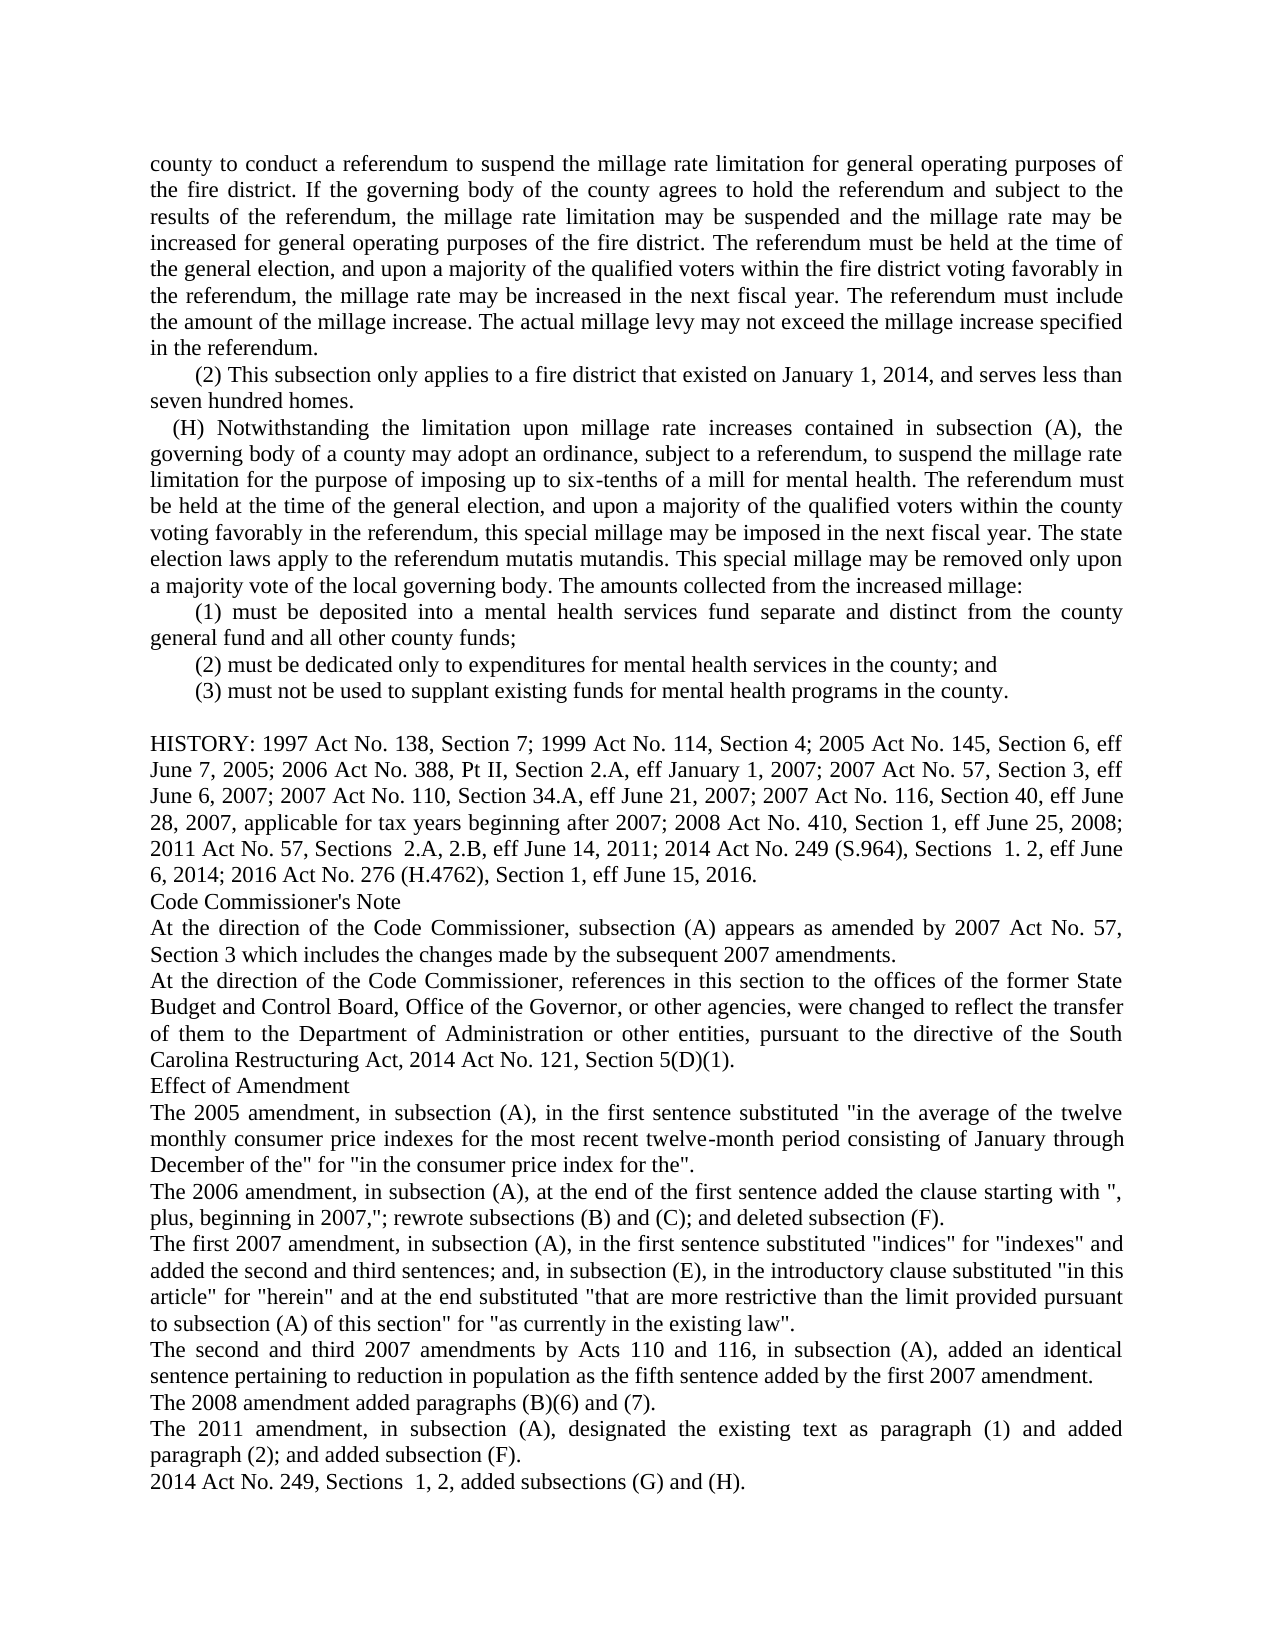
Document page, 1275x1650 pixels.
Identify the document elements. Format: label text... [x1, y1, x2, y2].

text The 2011 amendment, in subsection (A), designated the existing text as paragraph (1) and added paragraph (2); and added subsection (F). [150, 1415, 1125, 1468]
text The first 2007 amendment, in subsection (A), in the first sentence substituted "indices" for "indexes" and added the second and third sentences; and, in subsection (E), in the introductory clause substituted "in this article" for "herein" and at the end substituted "that are more restrictive than the limit provided pursuant to subsection (A) of this section" for "as currently in the existing law". [150, 1231, 1125, 1336]
text (1) must be deposited into a mental health services fund separate and distinct from the county general fund and all other county funds; [150, 598, 1125, 651]
text Effect of Amendment [150, 1072, 1125, 1099]
text At the direction of the Code Commissioner, subsection (A) appears as amended by 2007 Act No. 57, Section 3 which includes the changes made by the subsequent 2007 amendments. [150, 914, 1125, 967]
text (H) Notwithstanding the limitation upon millage rate increases contained in subsection (A), the governing body of a county may adopt an ordinance, subject to a referendum, to suspend the millage rate limitation for the purpose of imposing up to six-tenths of a mill for mental health. The referendum must be held at the time of the general election, and upon a majority of the qualified voters within the county voting favorably in the referendum, this special millage may be imposed in the next fiscal year. The state election laws apply to the referendum mutatis mutandis. This special millage may be removed only upon a majority vote of the local governing body. The amounts collected from the increased millage: [150, 413, 1125, 598]
text HISTORY: 1997 Act No. 138, Section 7; 1999 Act No. 114, Section 4; 2005 Act No. 145, Section 6, eff June 7, 2005; 2006 Act No. 388, Pt II, Section 2.A, eff January 1, 2007; 2007 Act No. 57, Section 3, eff June 6, 2007; 2007 Act No. 110, Section 34.A, eff June 21, 2007; 2007 Act No. 116, Section 40, eff June 28, 2007, applicable for tax years beginning after 2007; 2008 Act No. 410, Section 1, eff June 25, 2008; 2011 Act No. 57, Sections 2.A, 2.B, eff June 14, 2011; 2014 Act No. 249 (S.964), Sections 1. 2, eff June 6, 2014; 2016 Act No. 276 (H.4762), Section 1, eff June 15, 2016. [150, 730, 1125, 888]
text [150, 150, 1125, 361]
text The second and third 2007 amendments by Acts 110 and 116, in subsection (A), added an identical sentence pertaining to reduction in population as the fifth sentence added by the first 2007 amendment. [150, 1336, 1125, 1389]
text At the direction of the Code Commissioner, references in this section to the offices of the former State Budget and Control Board, Office of the Governor, or other agencies, were changed to reflect the transfer of them to the Department of Administration or other entities, pursuant to the directive of the South Carolina Restructuring Act, 2014 Act No. 121, Section 5(D)(1). [150, 967, 1125, 1072]
text The 2005 amendment, in subsection (A), in the first sentence substituted "in the average of the twelve monthly consumer price indexes for the most recent twelve-month period consisting of January through December of the" for "in the consumer price index for the". [150, 1099, 1125, 1178]
text 2014 Act No. 249, Sections 1, 2, added subsections (G) and (H). [150, 1468, 1125, 1494]
text (2) must be dedicated only to expenditures for mental health services in the county; and [150, 651, 1125, 677]
text (3) must not be used to supplant existing funds for mental health programs in the county. [150, 677, 1125, 703]
text Code Commissioner's Note [150, 888, 1125, 914]
text The 2006 amendment, in subsection (A), at the end of the first sentence added the clause starting with ", plus, beginning in 2007,"; rewrote subsections (B) and (C); and deleted subsection (F). [150, 1178, 1125, 1231]
text The 2008 amendment added paragraphs (B)(6) and (7). [150, 1389, 1125, 1415]
text (2) This subsection only applies to a fire district that existed on January 1, 2014, and serves less than seven hundred homes. [150, 361, 1125, 413]
